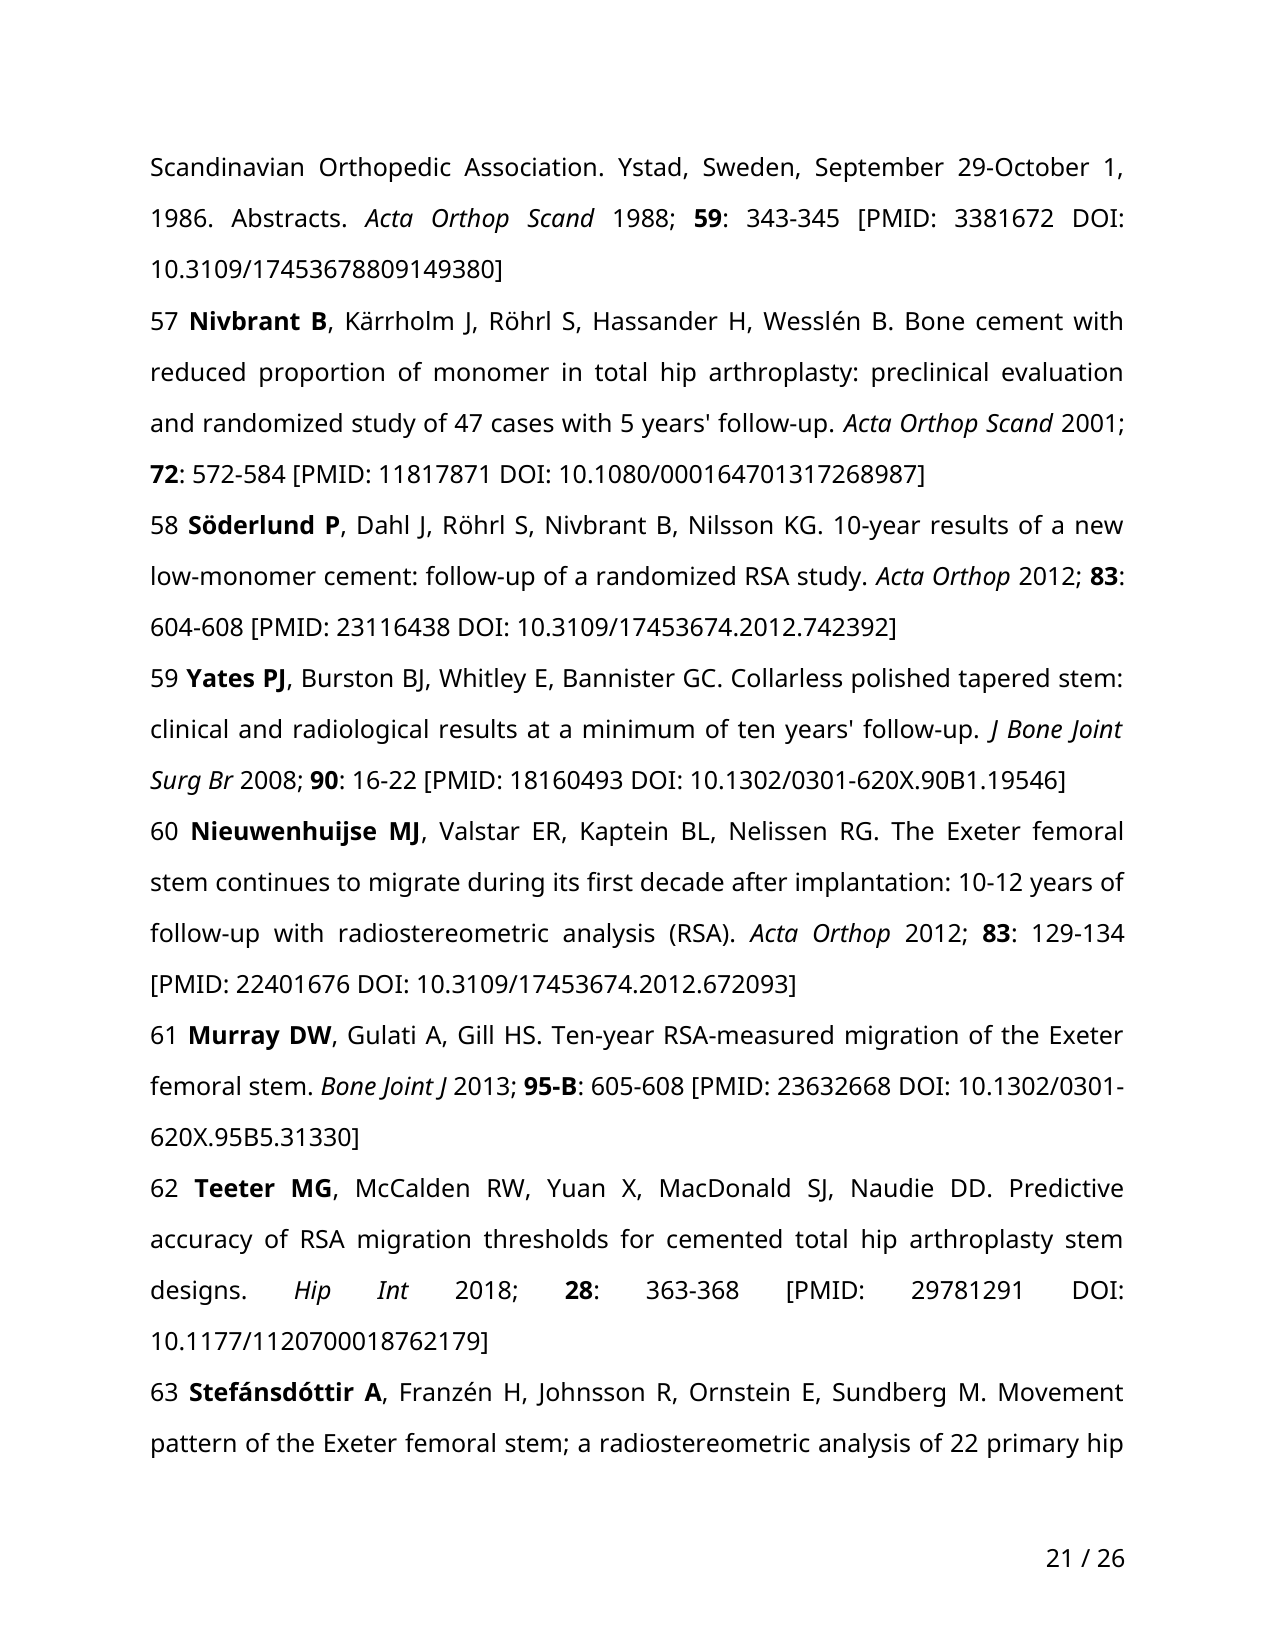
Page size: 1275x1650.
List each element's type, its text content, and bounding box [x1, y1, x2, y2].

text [150, 150, 1125, 286]
text 57 Nivbrant B, Kärrholm J, Röhrl S, Hassander H, Wesslén B. Bone cement with reduced proportion of monomer in total hip arthroplasty: preclinical evaluation and randomized study of 47 cases with 5 years' follow-up. Acta Orthop Scand 2001; 72: 572-584 [PMID: 11817871 DOI: 10.1080/000164701317268987] [150, 303, 1125, 490]
text 61 Murray DW, Gulati A, Gill HS. Ten-year RSA-measured migration of the Exeter femoral stem. Bone Joint J 2013; 95-B: 605-608 [PMID: 23632668 DOI: 10.1302/0301-620X.95B5.31330] [150, 1018, 1125, 1154]
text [150, 1375, 1125, 1460]
text 58 Söderlund P, Dahl J, Röhrl S, Nivbrant B, Nilsson KG. 10-year results of a new low-monomer cement: follow-up of a randomized RSA study. Acta Orthop 2012; 83: 604-608 [PMID: 23116438 DOI: 10.3109/17453674.2012.742392] [150, 507, 1125, 643]
text 62 Teeter MG, McCalden RW, Yuan X, MacDonald SJ, Naudie DD. Predictive accuracy of RSA migration thresholds for cemented total hip arthroplasty stem designs. Hip Int 2018; 28: 363-368 [PMID: 29781291 DOI: 10.1177/1120700018762179] [150, 1171, 1125, 1358]
text 60 Nieuwenhuijse MJ, Valstar ER, Kaptein BL, Nelissen RG. The Exeter femoral stem continues to migrate during its first decade after implantation: 10-12 years of follow-up with radiostereometric analysis (RSA). Acta Orthop 2012; 83: 129-134 [PMID: 22401676 DOI: 10.3109/17453674.2012.672093] [150, 813, 1125, 1001]
text 59 Yates PJ, Burston BJ, Whitley E, Bannister GC. Collarless polished tapered stem: clinical and radiological results at a minimum of ten years' follow-up. J Bone Joint Surg Br 2008; 90: 16-22 [PMID: 18160493 DOI: 10.1302/0301-620X.90B1.19546] [150, 660, 1125, 797]
